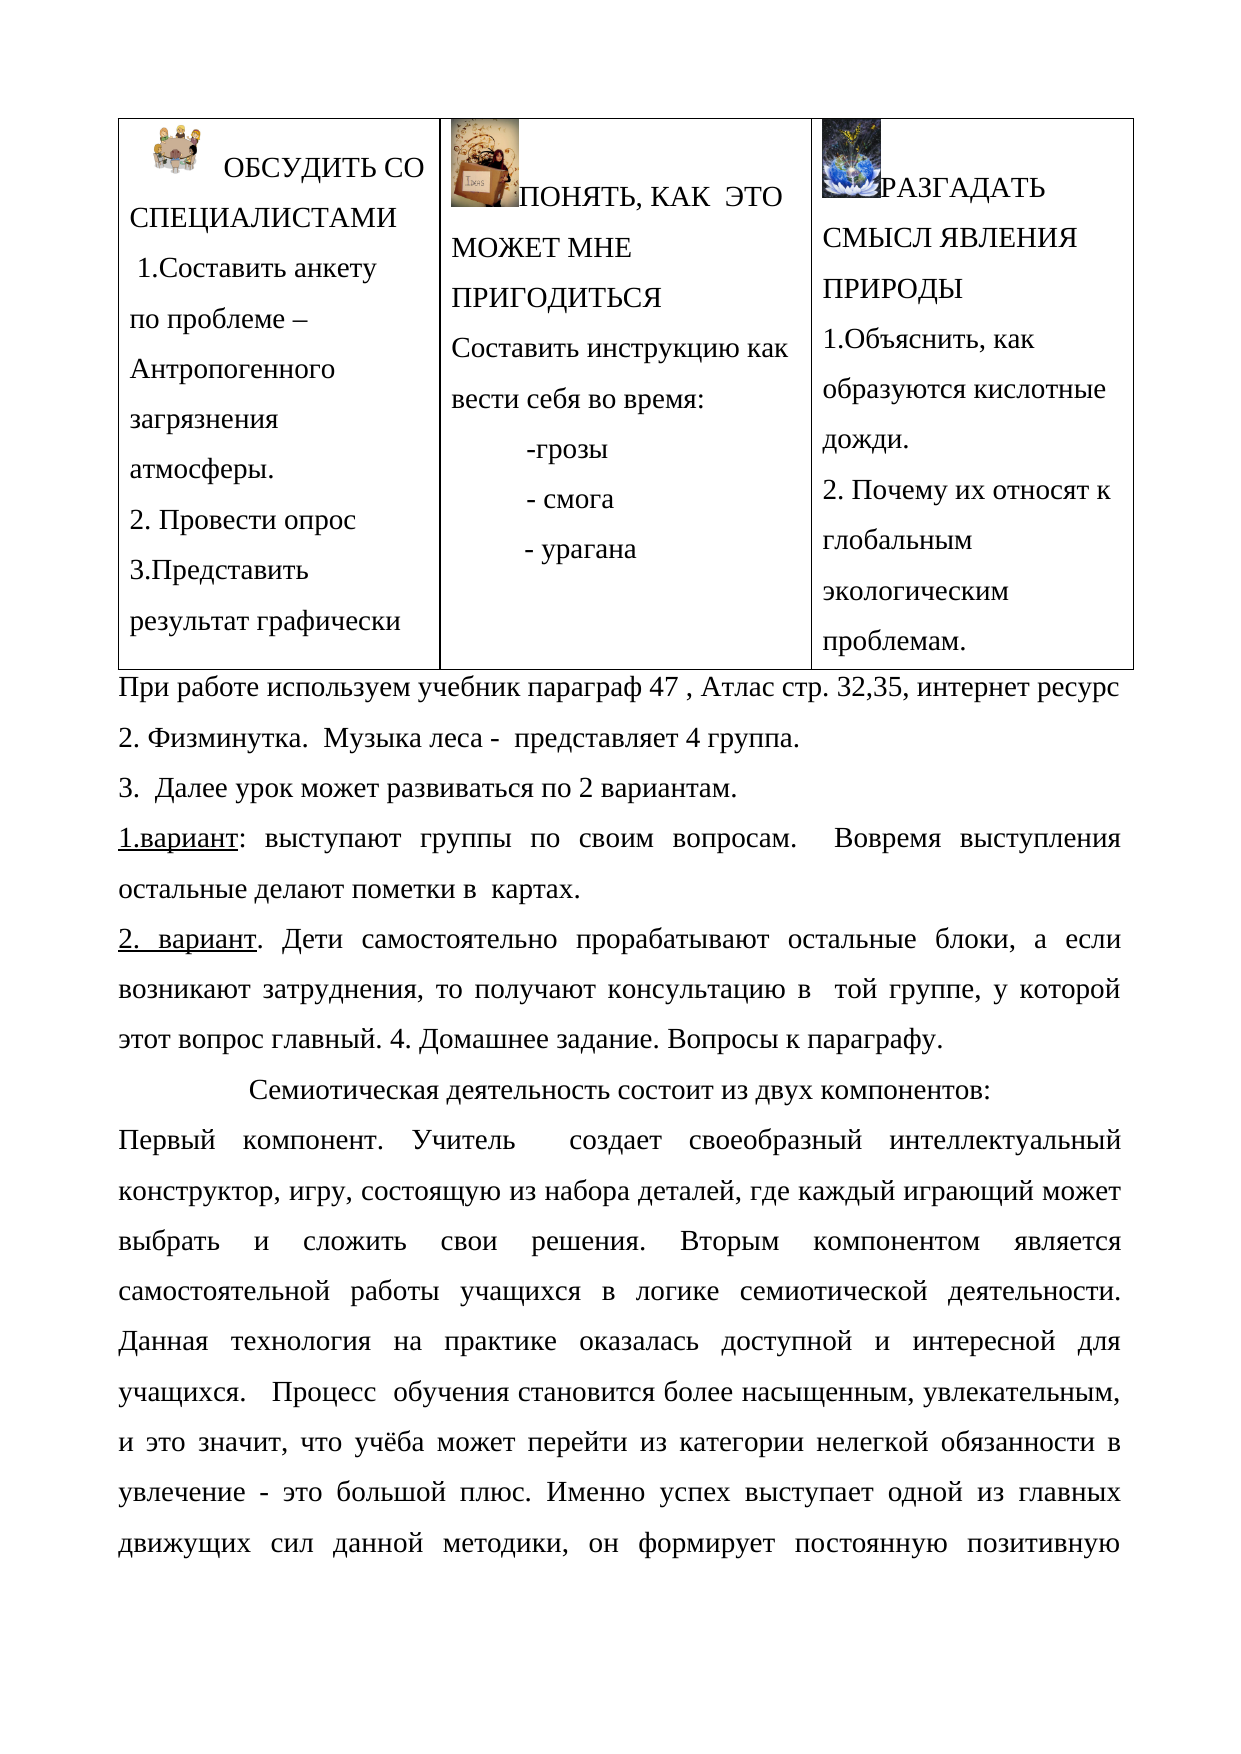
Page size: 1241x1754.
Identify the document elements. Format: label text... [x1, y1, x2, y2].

text 2. Физминутка. Музыка леса - представляет 4 группа. [118, 720, 1122, 753]
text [118, 1122, 1122, 1558]
picture [129, 119, 224, 177]
text 3. Далее урок может развиваться по 2 вариантам. [118, 770, 1122, 804]
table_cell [441, 119, 811, 668]
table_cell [119, 119, 439, 668]
text 1.вариант: выступают группы по своим вопросам. Вовремя выступления остальные делают пометки в картах. [118, 820, 1122, 904]
text 2. вариант. Дети самостоятельно прорабатывают остальные блоки, а если возникают затруднения, то получают консультацию в той группе, у которой этот вопрос главный. 4. Домашнее задание. Вопросы к параграфу. [118, 921, 1122, 1055]
picture [822, 119, 881, 198]
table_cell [812, 119, 1133, 668]
text Семиотическая деятельность состоит из двух компонентов: [118, 1072, 1122, 1106]
text При работе используем учебник параграф 47 , Атлас стр. 32,35, интернет ресурс [118, 670, 1122, 703]
picture [451, 119, 519, 207]
